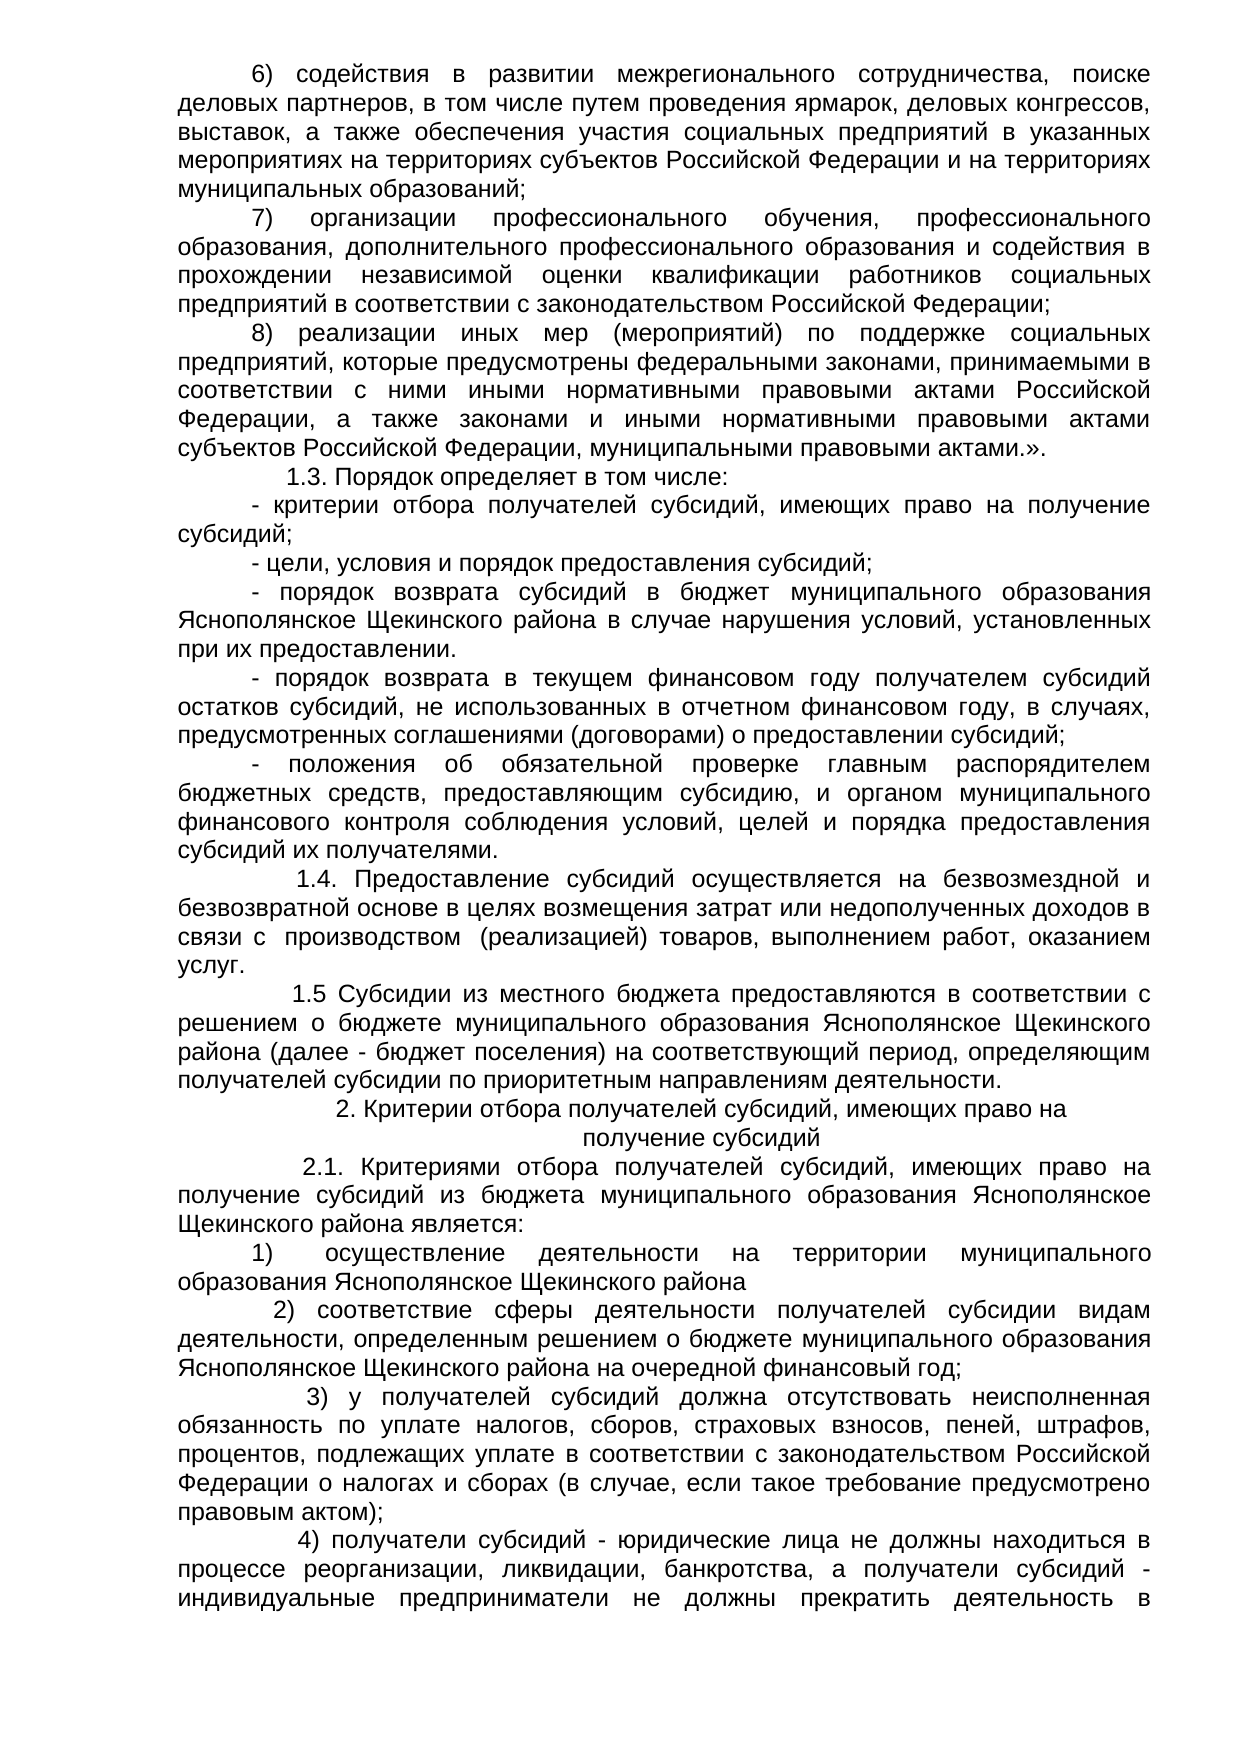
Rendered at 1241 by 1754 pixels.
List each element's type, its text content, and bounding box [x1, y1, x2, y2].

text 2.1. Критериями отбора получателей субсидий, имеющих право на получение субсидий из бюджета муниципального образования Яснополянское Щекинского района является: [177, 1152, 1152, 1238]
text 1.5 Субсидии из местного бюджета предоставляются в соответствии с решением о бюджете муниципального образования Яснополянское Щекинского района (далее - бюджет поселения) на соответствующий период, определяющим получателей субсидии по приоритетным направлениям деятельности. [177, 979, 1152, 1094]
text 8) реализации иных мер (мероприятий) по поддержке социальных предприятий, которые предусмотрены федеральными законами, принимаемыми в соответствии с ними иными нормативными правовыми актами Российской Федерации, а также законами и иными нормативными правовыми актами субъектов Российской Федерации, муниципальными правовыми актами.». [177, 318, 1152, 462]
text - положения об обязательной проверке главным распорядителем бюджетных средств, предоставляющим субсидию, и органом муниципального финансового контроля соблюдения условий, целей и порядка предоставления субсидий их получателями. [177, 749, 1152, 864]
text 6) содействия в развитии межрегионального сотрудничества, поиске деловых партнеров, в том числе путем проведения ярмарок, деловых конгрессов, выставок, а также обеспечения участия социальных предприятий в указанных мероприятиях на территориях субъектов Российской Федерации и на территориях муниципальных образований; [177, 59, 1152, 203]
text - критерии отбора получателей субсидий, имеющих право на получение субсидий; [177, 490, 1152, 548]
text 1.3. Порядок определяет в том числе: [177, 462, 1152, 490]
list осуществление деятельности на территории муниципального образования Яснополянское Щекинского района [177, 1238, 1152, 1295]
text - цели, условия и порядок предоставления субсидий; [177, 548, 1152, 577]
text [177, 1525, 1152, 1612]
text 7) организации профессионального обучения, профессионального образования, дополнительного профессионального образования и содействия в прохождении независимой оценки квалификации работников социальных предприятий в соответствии с законодательством Российской Федерации; [177, 203, 1152, 318]
text 1.4. Предоставление субсидий осуществляется на безвозмездной и безвозвратной основе в целях возмещения затрат или недополученных доходов в связи с производством (реализацией) товаров, выполнением работ, оказанием услуг. [177, 864, 1152, 979]
text 3) у получателей субсидий должна отсутствовать неисполненная обязанность по уплате налогов, сборов, страховых взносов, пеней, штрафов, процентов, подлежащих уплате в соответствии с законодательством Российской Федерации о налогах и сборах (в случае, если такое требование предусмотрено правовым актом); [177, 1382, 1152, 1525]
text 2. Критерии отбора получателей субсидий, имеющих право на [177, 1094, 1152, 1123]
text получение субсидий [177, 1123, 1152, 1152]
text - порядок возврата в текущем финансовом году получателем субсидий остатков субсидий, не использованных в отчетном финансовом году, в случаях, предусмотренных соглашениями (договорами) о предоставлении субсидий; [177, 663, 1152, 749]
text - порядок возврата субсидий в бюджет муниципального образования Яснополянское Щекинского района в случае нарушения условий, установленных при их предоставлении. [177, 577, 1152, 663]
text 2) соответствие сферы деятельности получателей субсидии видам деятельности, определенным решением о бюджете муниципального образования Яснополянское Щекинского района на очередной финансовый год; [177, 1295, 1152, 1382]
